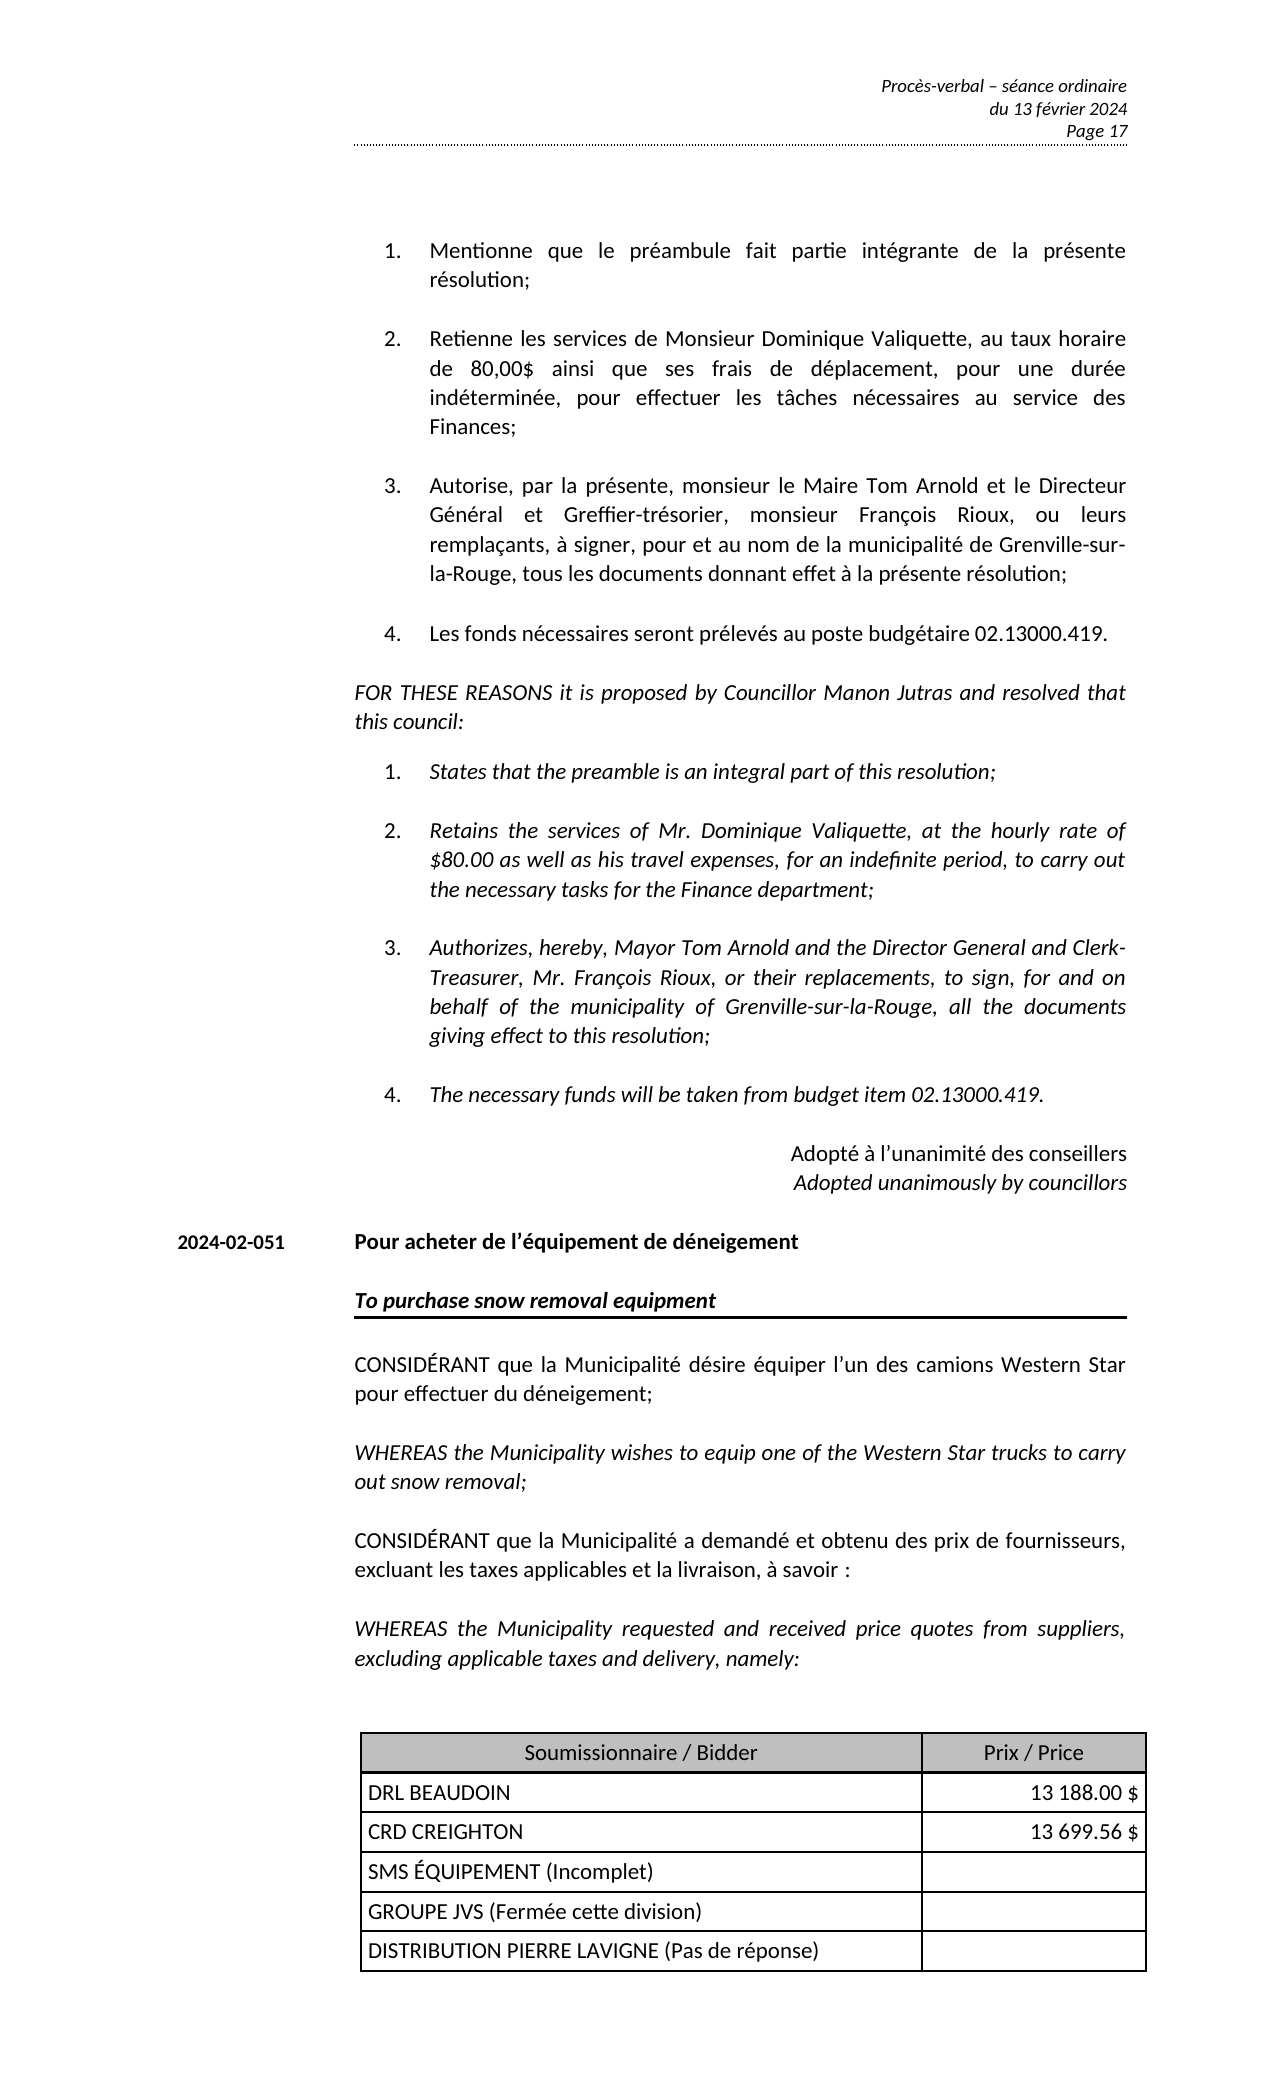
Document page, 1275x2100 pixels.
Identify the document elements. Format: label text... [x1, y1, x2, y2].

text Adopté à l’unanimité des conseillers [354, 1139, 1127, 1167]
table_cell 13 699.56 $ [923, 1813, 1145, 1851]
table_cell [923, 1932, 1145, 1970]
table_header Prix / Price [923, 1734, 1145, 1771]
list Authorizes, hereby, Mayor Tom Arnold and the Director General and Clerk-Treasurer, Mr. François Rioux, or their replacements, to sign, for and on behalf of the municipality of Grenville-sur-la-Rouge, all the documents giving effect to this resolution; [384, 933, 1127, 1049]
text FOR THESE REASONS it is proposed by Councillor Manon Jutras and resolved that this council: [354, 678, 1127, 735]
list Autorise, par la présente, monsieur le Maire Tom Arnold et le Directeur Général et Greffier-trésorier, monsieur François Rioux, ou leurs remplaçants, à signer, pour et au nom de la municipalité de Grenville-sur-la-Rouge, tous les documents donnant effet à la présente résolution; [384, 471, 1127, 587]
text CONSIDÉRANT que la Municipalité désire équiper l’un des camions Western Star pour effectuer du déneigement; [354, 1350, 1127, 1407]
text To purchase snow removal equipment [354, 1286, 1127, 1316]
table_cell 13 188.00 $ [923, 1774, 1145, 1811]
list Retains the services of Mr. Dominique Valiquette, at the hourly rate of $80.00 as well as his travel expenses, for an indefinite period, to carry out the necessary tasks for the Finance department; [384, 816, 1127, 903]
table_header Soumissionnaire / Bidder [362, 1734, 921, 1771]
list States that the preamble is an integral part of this resolution; [384, 757, 1127, 785]
table_cell GROUPE JVS (Fermée cette division) [362, 1893, 921, 1930]
table_cell [923, 1853, 1145, 1891]
table_cell [923, 1893, 1145, 1930]
table_cell DISTRIBUTION PIERRE LAVIGNE (Pas de réponse) [362, 1932, 921, 1970]
text 2024-02-051 Pour acheter de l’équipement de déneigement [177, 1227, 1127, 1255]
list The necessary funds will be taken from budget item 02.13000.419. [384, 1080, 1127, 1108]
table_cell SMS ÉQUIPEMENT (Incomplet) [362, 1853, 921, 1891]
list Retienne les services de Monsieur Dominique Valiquette, au taux horaire de 80,00$ ainsi que ses frais de déplacement, pour une durée indéterminée, pour effectuer les tâches nécessaires au service des Finances; [384, 324, 1127, 441]
text Adopted unanimously by councillors [354, 1168, 1127, 1196]
list Mentionne que le préambule fait partie intégrante de la présente résolution; [384, 236, 1127, 294]
text CONSIDÉRANT que la Municipalité a demandé et obtenu des prix de fournisseurs, excluant les taxes applicables et la livraison, à savoir : [354, 1526, 1127, 1583]
text WHEREAS the Municipality requested and received price quotes from suppliers, excluding applicable taxes and delivery, namely: [354, 1614, 1127, 1672]
text WHEREAS the Municipality wishes to equip one of the Western Star trucks to carry out snow removal; [354, 1438, 1127, 1495]
table_cell CRD CREIGHTON [362, 1813, 921, 1851]
list Les fonds nécessaires seront prélevés au poste budgétaire 02.13000.419. [384, 619, 1127, 647]
table_cell DRL BEAUDOIN [362, 1774, 921, 1811]
